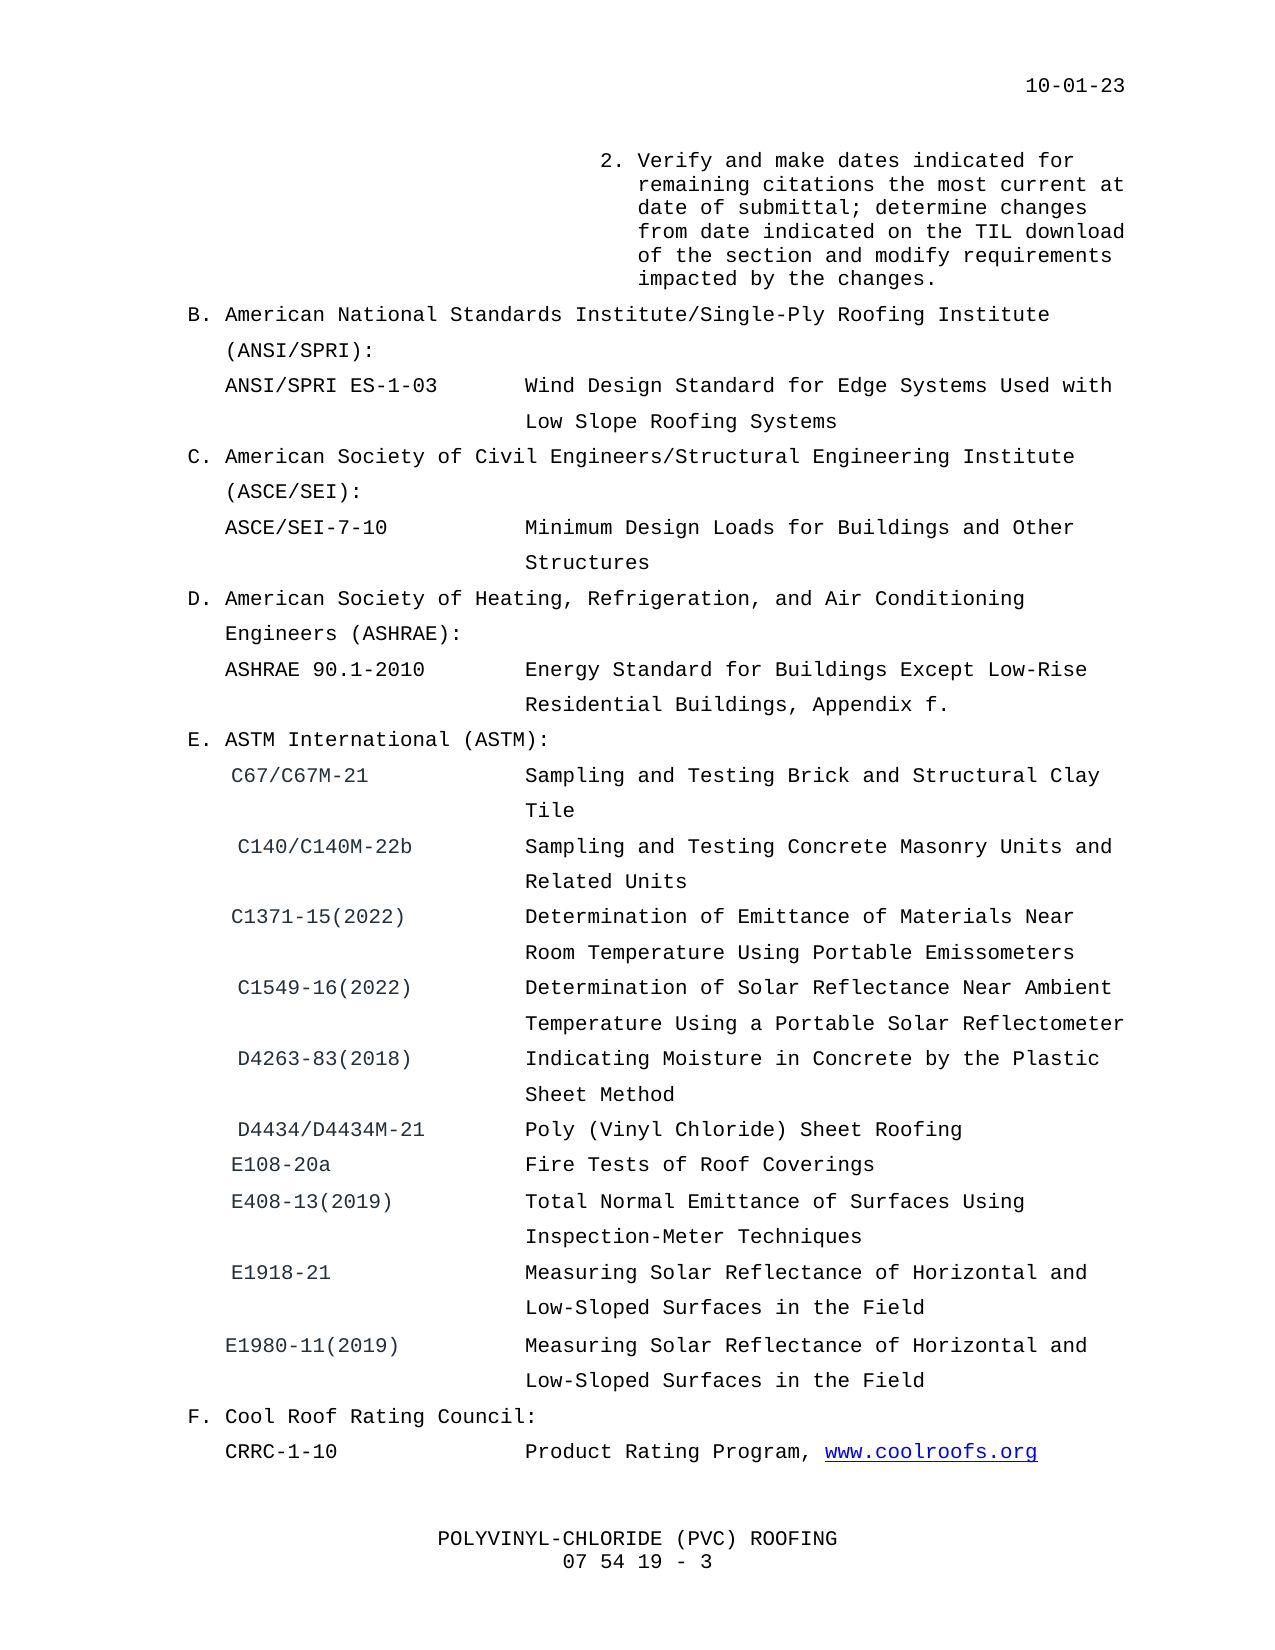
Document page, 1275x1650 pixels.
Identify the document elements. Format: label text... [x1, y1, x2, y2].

text D4434/D4434M-21 Poly (Vinyl Chloride) Sheet Roofing [425, 1119, 1125, 1143]
text C140/C140M-22b Sampling and Testing Concrete Masonry Units and Related Units [225, 836, 1125, 895]
text E1980-11(2019) Measuring Solar Reflectance of Horizontal and Low-Sloped Surfaces in the Field [225, 1333, 1125, 1394]
text F. Cool Roof Rating Council: [187, 1406, 1125, 1429]
text E. ASTM International (ASTM): [187, 729, 1125, 753]
text E108-20a Fire Tests of Roof Coverings [331, 1154, 1125, 1178]
text C67/C67M-21 Sampling and Testing Brick and Structural Clay Tile [225, 765, 1125, 824]
text ANSI/SPRI ES-1-03 Wind Design Standard for Edge Systems Used with Low Slope Roofing Systems [225, 375, 1125, 434]
text D. American Society of Heating, Refrigeration, and Air Conditioning Engineers (ASHRAE): [187, 588, 1125, 647]
text E408-13(2019) Total Normal Emittance of Surfaces Using Inspection-Meter Techniques [225, 1191, 1125, 1250]
text E1918-21 Measuring Solar Reflectance of Horizontal and Low-Sloped Surfaces in the Field [225, 1262, 1125, 1321]
text ASCE/SEI-7-10 Minimum Design Loads for Buildings and Other Structures [225, 517, 1125, 576]
text B. American National Standards Institute/Single-Ply Roofing Institute (ANSI/SPRI): [187, 304, 1125, 363]
text ASHRAE 90.1-2010 Energy Standard for Buildings Except Low-Rise Residential Buildings, Appendix f. [225, 658, 1125, 718]
text C1549-16(2022) Determination of Solar Reflectance Near Ambient Temperature Using a Portable Solar Reflectometer [225, 977, 1125, 1036]
text 2. Verify and make dates indicated for remaining citations the most current at date of submittal; determine changes from date indicated on the TIL download of the section and modify requirements impacted by the changes. [600, 150, 1125, 292]
text CRRC-1-10 Product Rating Program, www.coolroofs.org [225, 1441, 1125, 1465]
text C1371-15(2022) Determination of Emittance of Materials Near Room Temperature Using Portable Emissometers [225, 906, 1125, 966]
text C. American Society of Civil Engineers/Structural Engineering Institute (ASCE/SEI): [187, 446, 1125, 505]
text D4263-83(2018) Indicating Moisture in Concrete by the Plastic Sheet Method [225, 1048, 1125, 1107]
